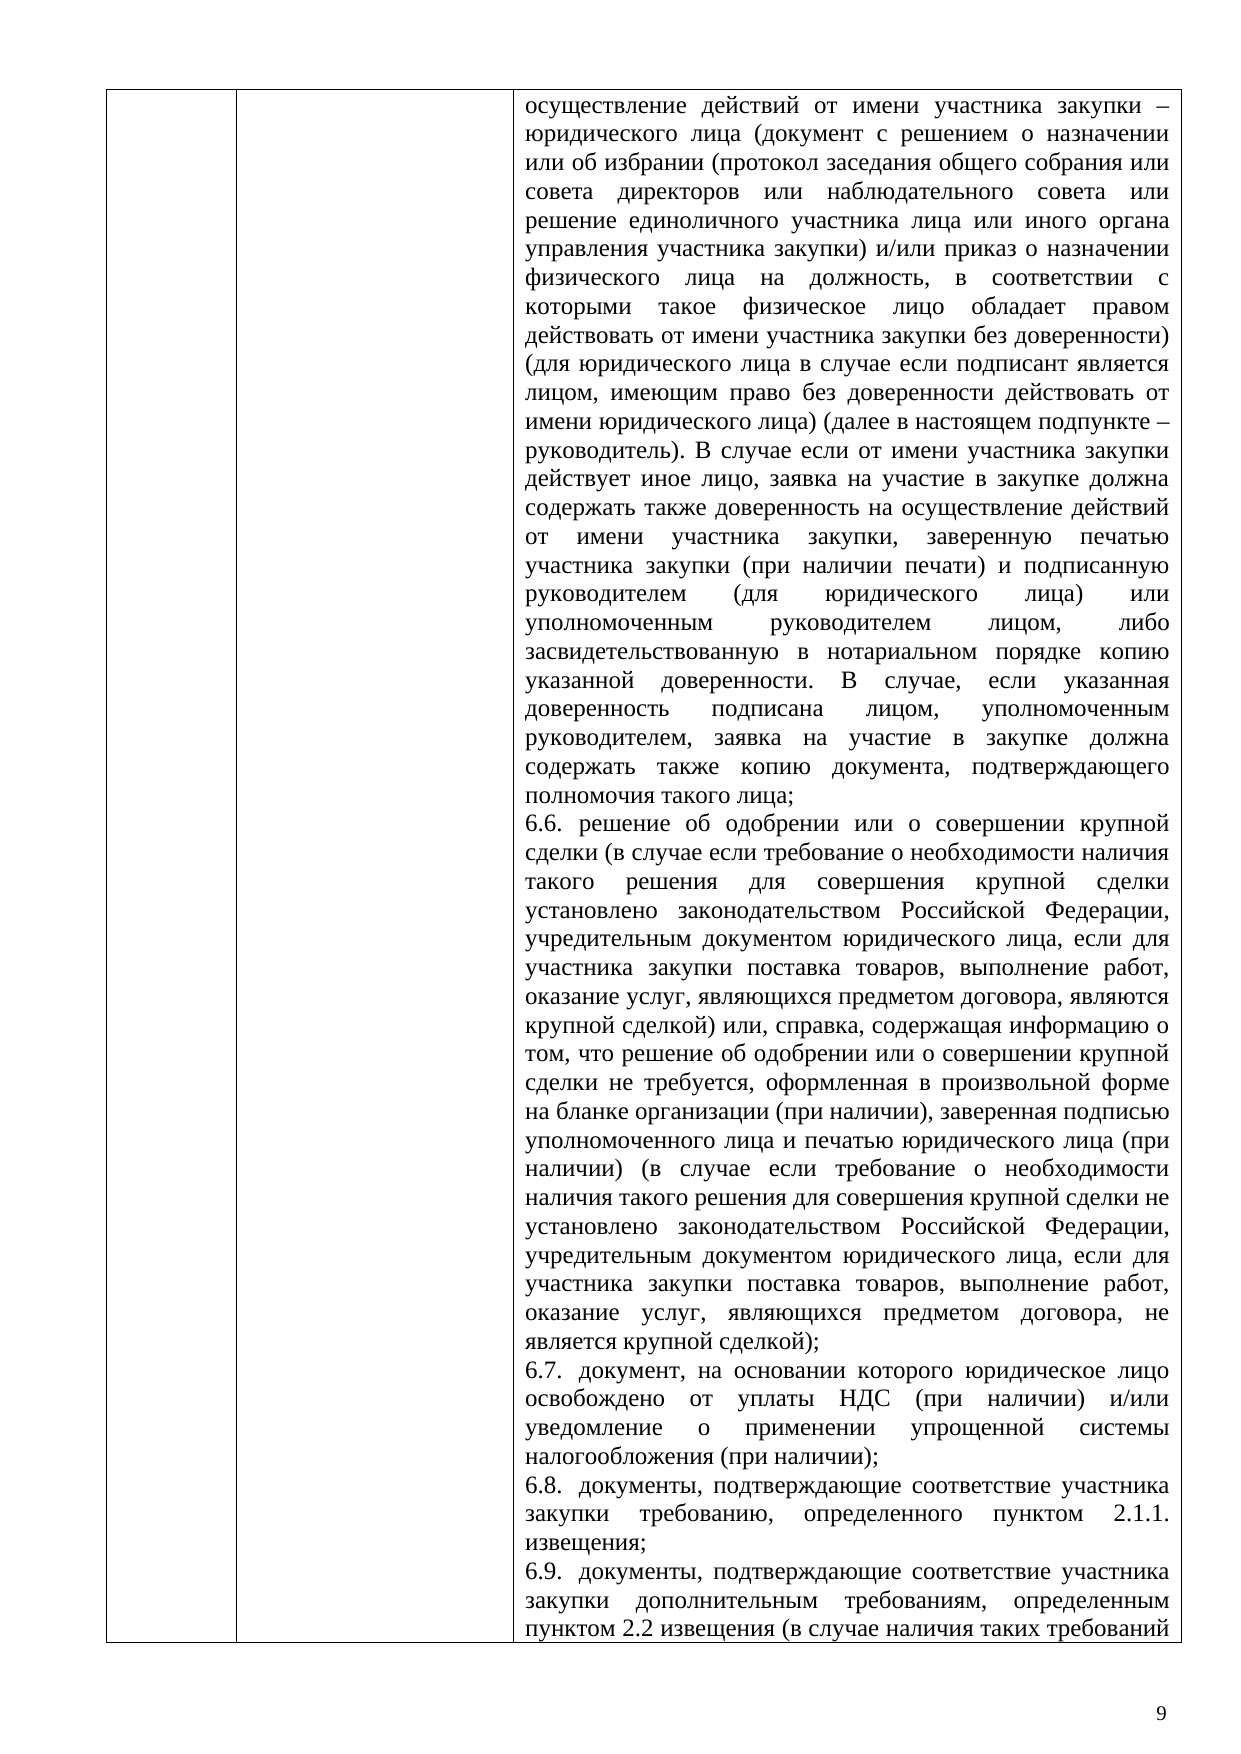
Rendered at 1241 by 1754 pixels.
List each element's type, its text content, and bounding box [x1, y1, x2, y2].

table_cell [237, 90, 513, 1642]
table_cell 6 [107, 90, 236, 1642]
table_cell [514, 90, 1181, 1642]
